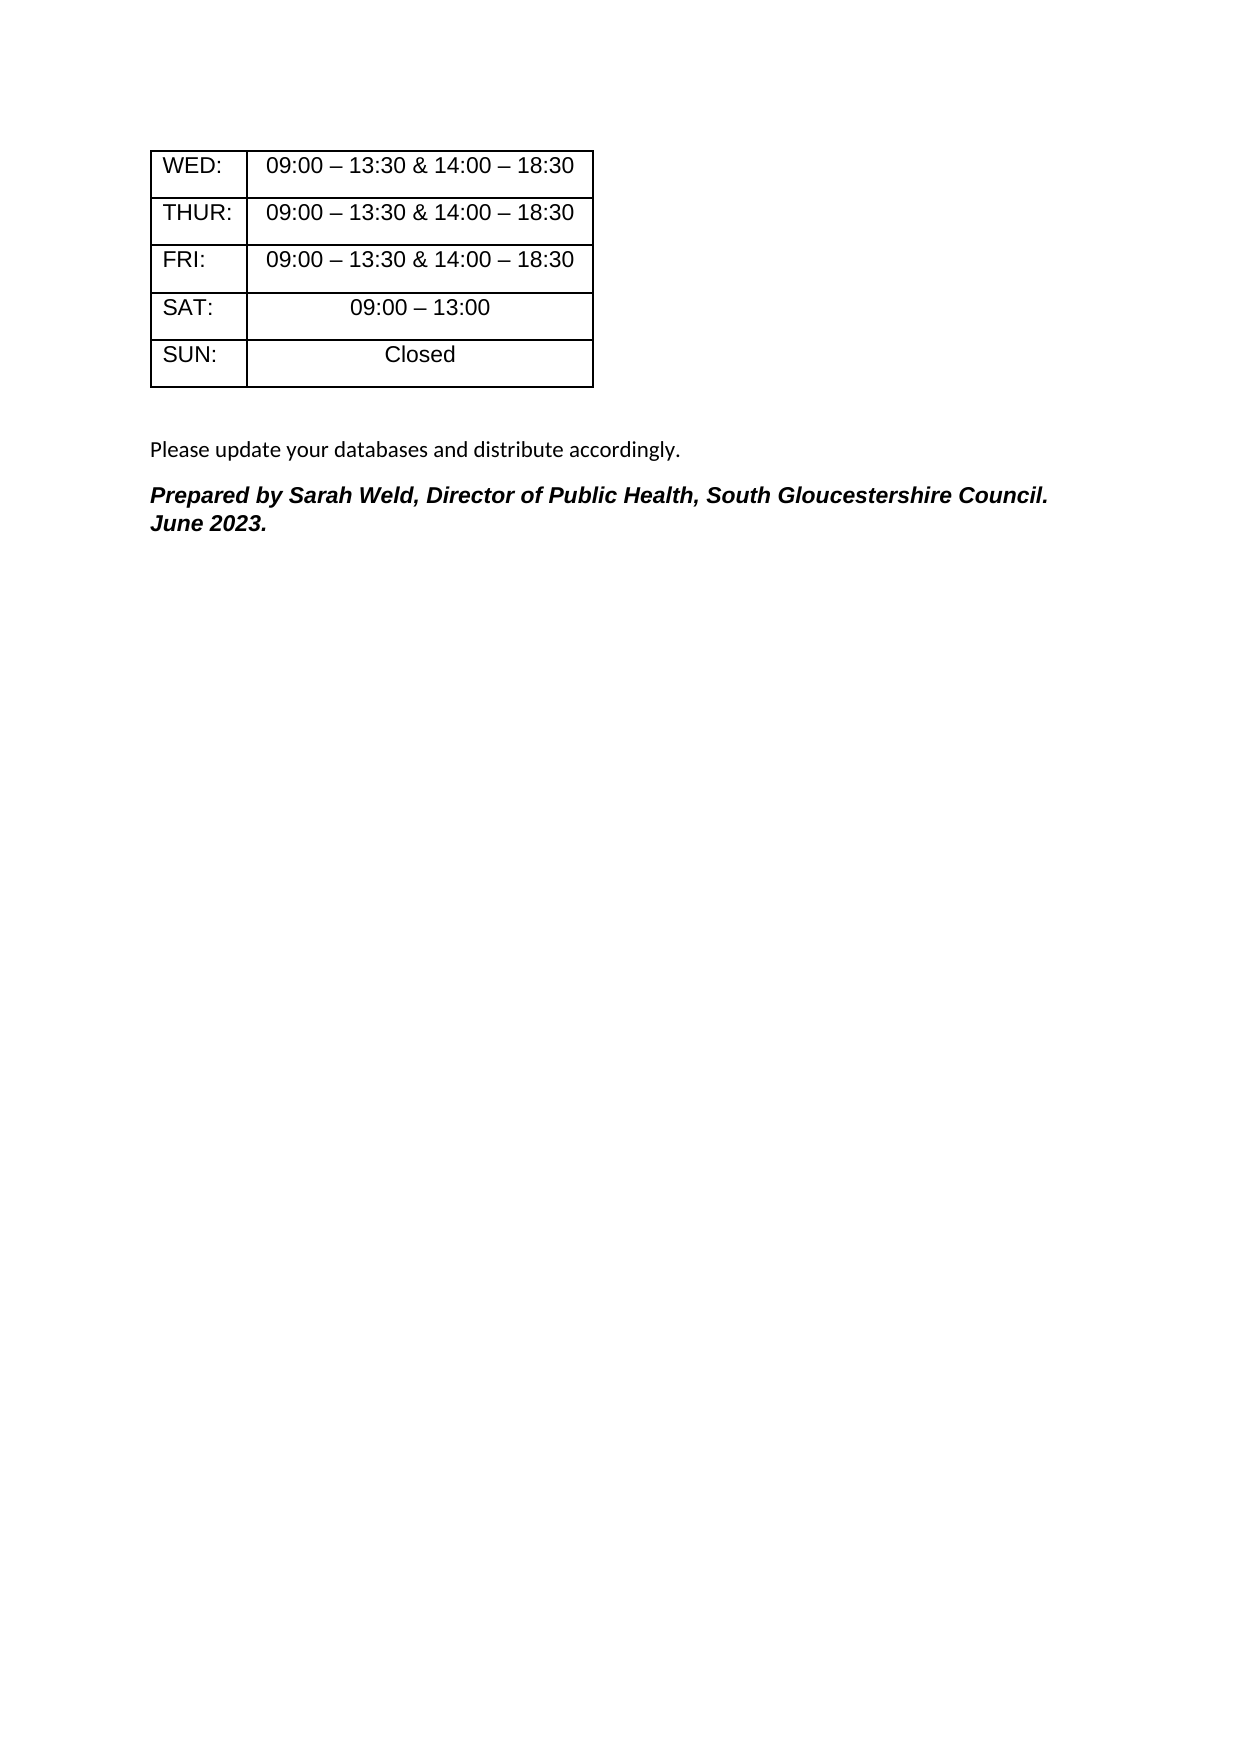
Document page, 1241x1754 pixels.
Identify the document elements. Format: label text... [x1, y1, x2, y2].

text Prepared by Sarah Weld, Director of Public Health, South Gloucestershire Council. June 2023. [150, 482, 1090, 537]
table_cell Closed [248, 341, 592, 386]
table_cell SAT: [152, 294, 246, 339]
table_cell FRI: [152, 246, 246, 292]
table_cell 09:00 – 13:30 & 14:00 – 18:30 [248, 199, 592, 244]
text Please update your databases and distribute accordingly. [150, 435, 1090, 463]
table_cell 09:00 – 13:30 & 14:00 – 18:30 [248, 246, 592, 292]
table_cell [248, 152, 592, 197]
table_cell SUN: [152, 341, 246, 386]
table_cell WED: [152, 152, 246, 197]
table_cell 09:00 – 13:00 [248, 294, 592, 339]
table_cell THUR: [152, 199, 246, 244]
